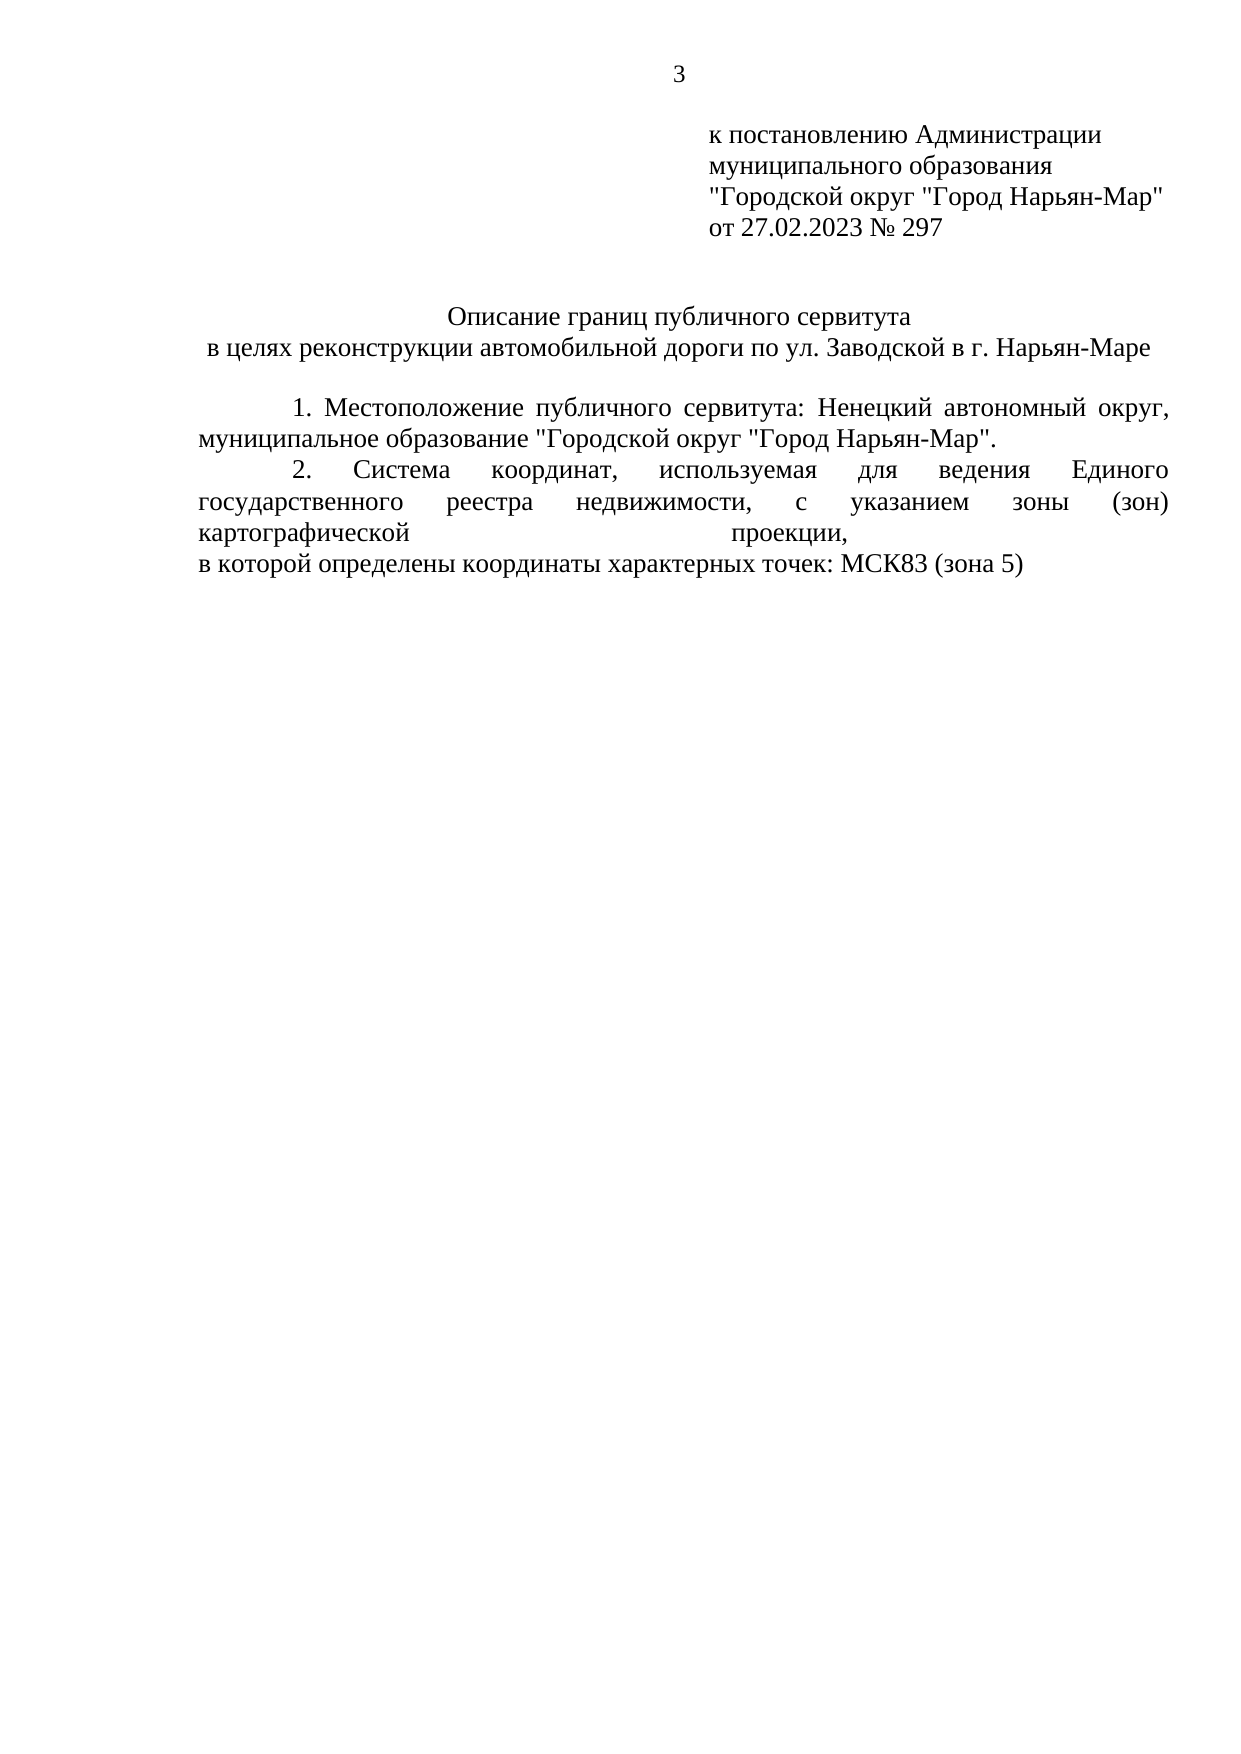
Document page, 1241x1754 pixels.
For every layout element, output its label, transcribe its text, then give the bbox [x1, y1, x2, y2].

text к постановлению Администрации [709, 118, 1181, 149]
table_header 1. Местоположение публичного сервитута: Ненецкий автономный округ, муниципальное образование "Городской округ "Город Нарьян-Мар". [187, 391, 1181, 453]
text "Городской округ "Город Нарьян-Мар" [709, 180, 1181, 212]
text Описание границ публичного сервитута [177, 300, 1181, 331]
text муниципального образования [709, 149, 1181, 180]
text от 27.02.2023 № 297 [709, 212, 1181, 243]
table_cell 2. Система координат, используемая для ведения Единого государственного реестра недвижимости, с указанием зоны (зон) картографической проекции, в которой определены координаты характерных точек: МСК83 (зона 5) [187, 454, 1181, 578]
text в целях реконструкции автомобильной дороги по ул. Заводской в г. Нарьян-Маре [177, 331, 1181, 362]
